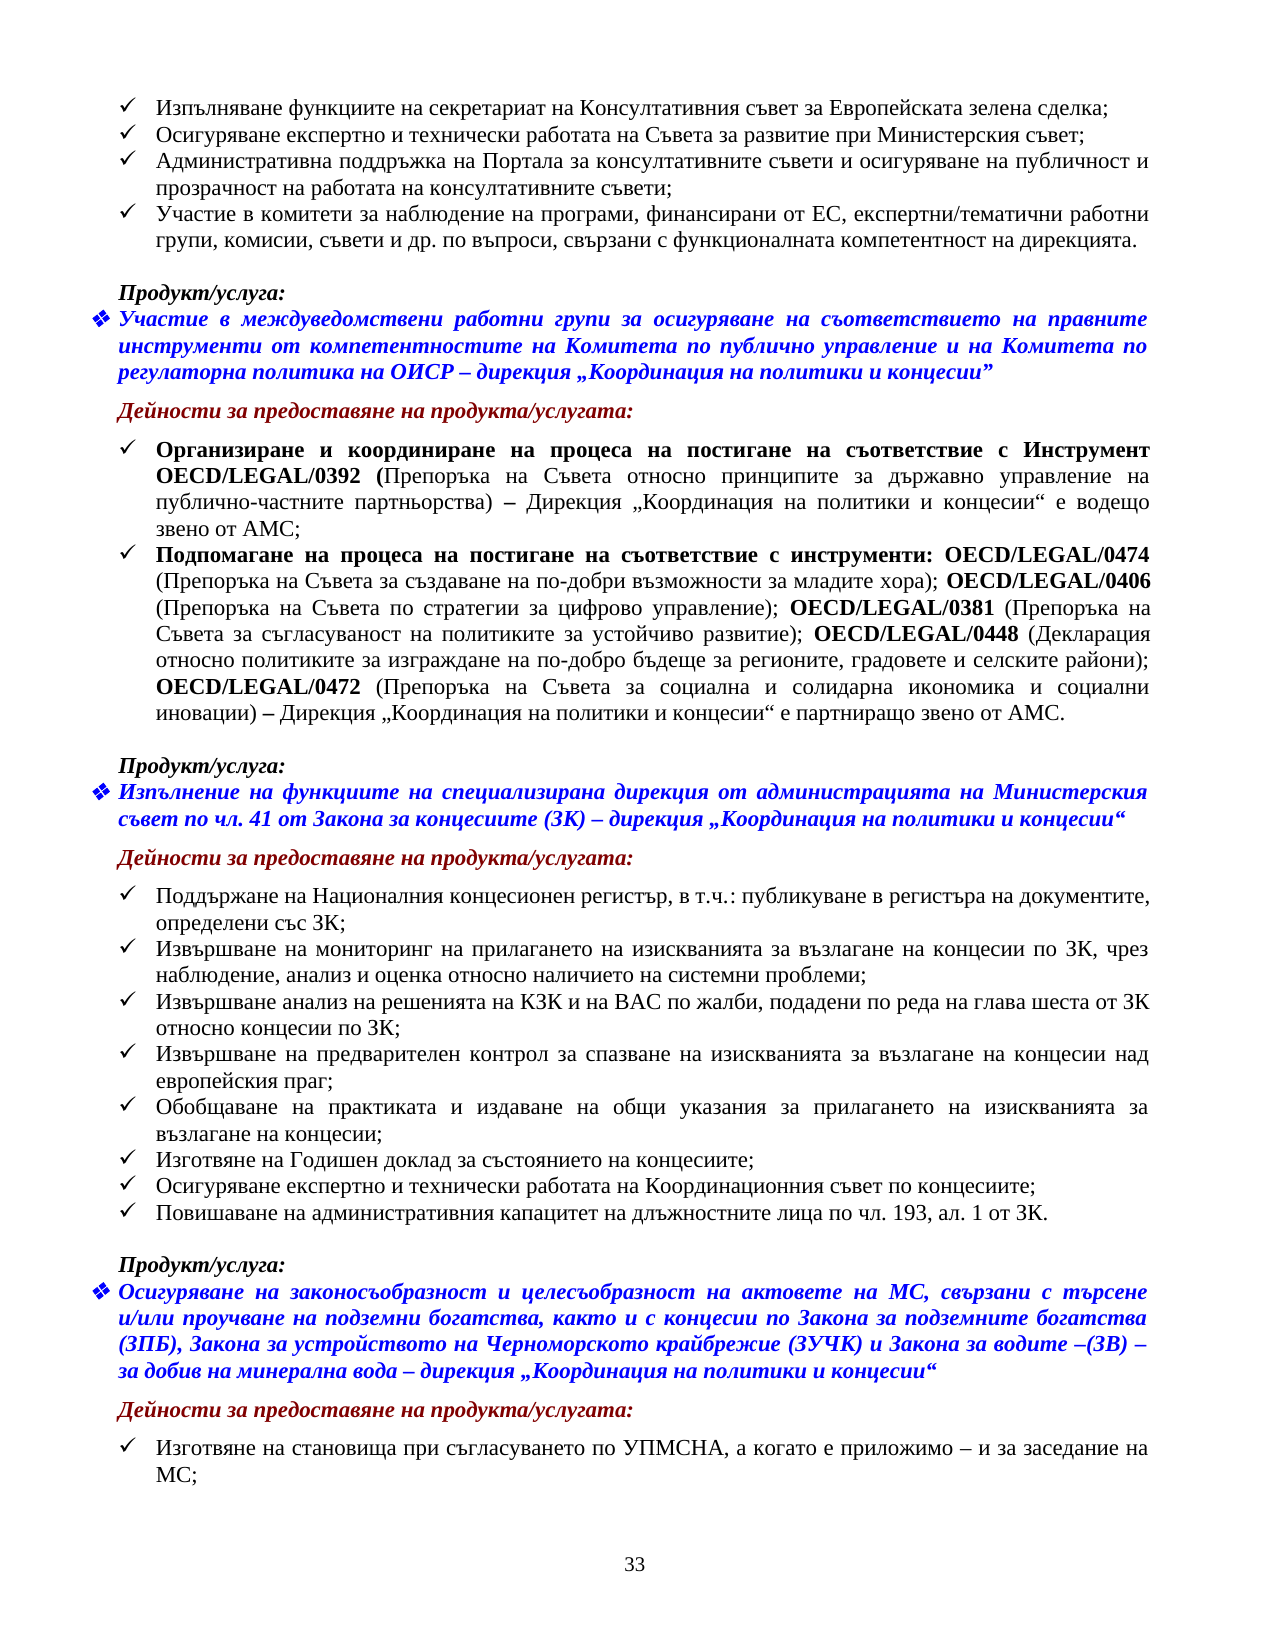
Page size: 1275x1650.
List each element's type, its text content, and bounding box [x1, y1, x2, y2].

list Изпълнение на функциите на специализирана дирекция от администрацията на Министерския съвет по чл. 41 от Закона за концесиите (ЗК) – дирекция „Координация на политики и концесии“ [88, 778, 1151, 831]
list Извършване на предварителен контрол за спазване на изискванията за възлагане на концесии над европейския праг; [118, 1041, 1151, 1093]
list Административна поддръжка на Портала за консултативните съвети и осигуряване на публичност и прозрачност на работата на консултативните съвети; [118, 147, 1151, 200]
text Продукт/услуга: [118, 1251, 1151, 1278]
list Изготвяне на Годишен доклад за състоянието на концесиите; [118, 1146, 1151, 1172]
list Организиране и координиране на процеса на постигане на съответствие с Инструмент OECD/LEGAL/0392 (Препоръка на Съвета относно принципите за държавно управление на публично-частните партньорства) – Дирекция „Координация на политики и концесии“ е водещо звено от АМС; [118, 436, 1151, 541]
list Поддържане на Националния концесионен регистър, в т.ч.: публикуване в регистъра на документите, определени със ЗК; [118, 882, 1151, 935]
list Осигуряване експертно и технически работата на Съвета за развитие при Министерския съвет; [118, 121, 1151, 147]
list Обобщаване на практиката и издаване на общи указания за прилагането на изискванията за възлагане на концесии; [118, 1093, 1151, 1146]
list Участие в междуведомствени работни групи за осигуряване на съответствието на правните инструменти от компетентностите на Комитета по публично управление и на Комитета по регулаторна политика на ОИСР – дирекция „Координация на политики и концесии” [88, 305, 1151, 384]
text Дейности за предоставяне на продукта/услугата: [118, 843, 1151, 870]
list Осигуряване на законосъобразност и целесъобразност на актовете на МС, свързани с търсене и/или проучване на подземни богатства, както и с концесии по Закона за подземните богатства (ЗПБ), Закона за устройството на Черноморското крайбрежие (ЗУЧК) и Закона за водите –(ЗВ) – за добив на минерална вода – дирекция „Координация на политики и концесии“ [88, 1278, 1151, 1383]
list Повишаване на административния капацитет на длъжностните лица по чл. 193, ал. 1 от ЗК. [118, 1199, 1151, 1225]
text Дейности за предоставяне на продукта/услугата: [118, 397, 1151, 423]
list Осигуряване експертно и технически работата на Координационния съвет по концесиите; [118, 1172, 1151, 1199]
text Продукт/услуга: [118, 279, 1151, 305]
list Извършване анализ на решенията на КЗК и на ВАС по жалби, подадени по реда на глава шеста от ЗК относно концесии по ЗК; [118, 988, 1151, 1041]
list Участие в комитети за наблюдение на програми, финансирани от ЕС, експертни/тематични работни групи, комисии, съвети и др. по въпроси, свързани с функционалната компетентност на дирекцията. [118, 200, 1151, 253]
text Продукт/услуга: [118, 752, 1151, 778]
list Изготвяне на становища при съгласуването по УПМСНА, а когато е приложимо – и за заседание на МС; [118, 1434, 1151, 1487]
list Изпълняване функциите на секретариат на Консултативния съвет за Европейската зелена сделка; [118, 94, 1151, 121]
text Дейности за предоставяне на продукта/услугата: [118, 1396, 1151, 1422]
list Подпомагане на процеса на постигане на съответствие с инструменти: OECD/LEGAL/0474 (Препоръка на Съвета за създаване на по-добри възможности за младите хора); OECD/LEGAL/0406 (Препоръка на Съвета по стратегии за цифрово управление); OECD/LEGAL/0381 (Препоръка на Съвета за съгласуваност на политиките за устойчиво развитие); OECD/LEGAL/0448 (Декларация относно политиките за изграждане на по-добро бъдеще за регионите, градовете и селските райони); OECD/LEGAL/0472 (Препоръка на Съвета за социална и солидарна икономика и социални иновации) – Дирекция „Координация на политики и концесии“ е партниращо звено от АМС. [118, 541, 1151, 726]
list Извършване на мониторинг на прилагането на изискванията за възлагане на концесии по ЗК, чрез наблюдение, анализ и оценка относно наличието на системни проблеми; [118, 935, 1151, 988]
